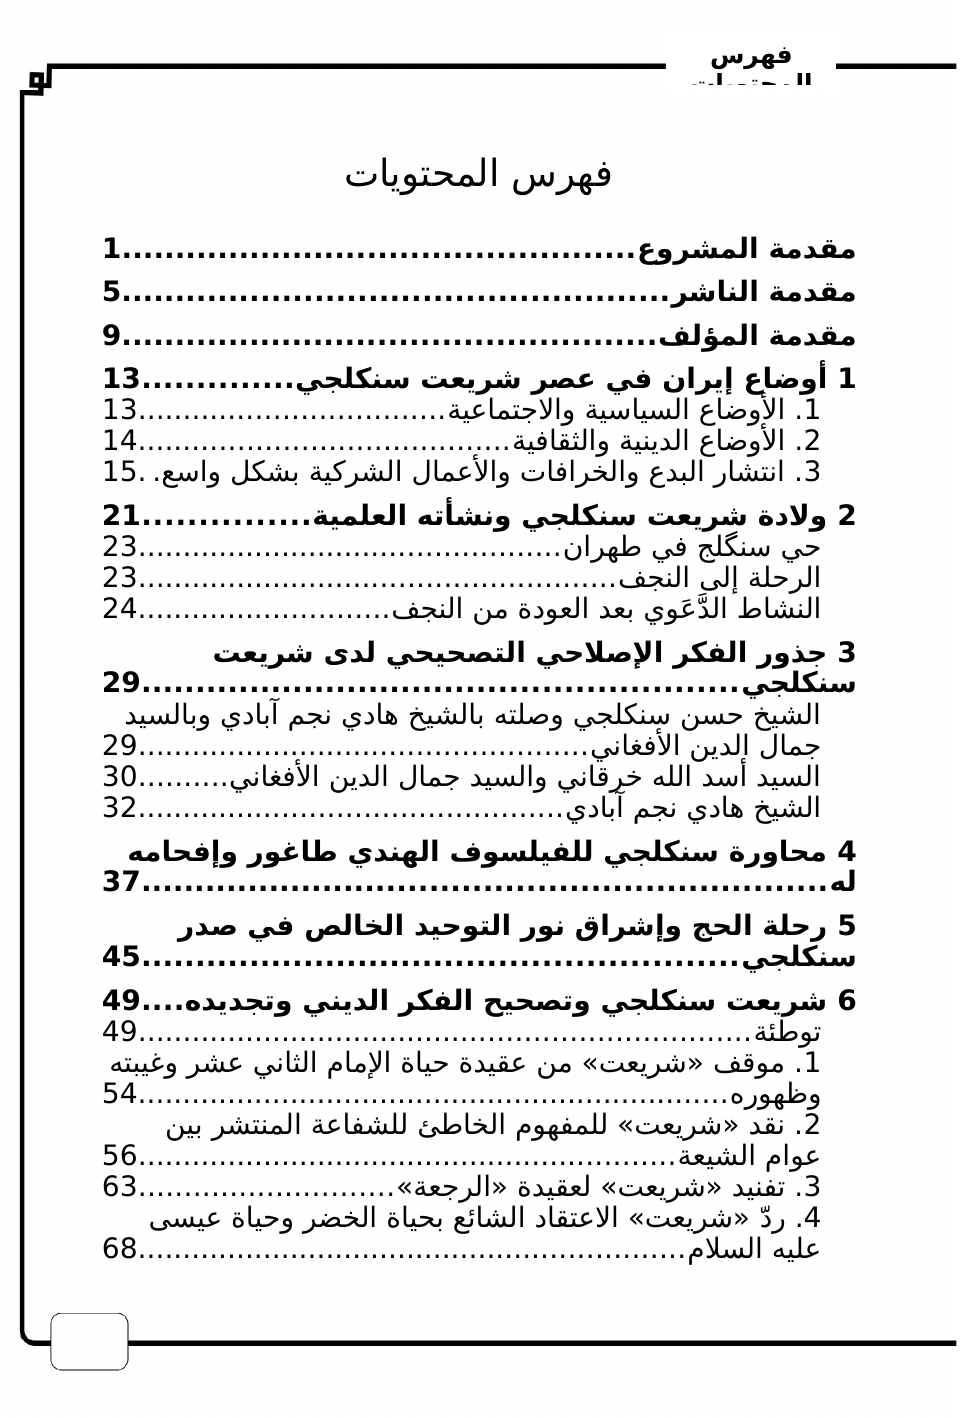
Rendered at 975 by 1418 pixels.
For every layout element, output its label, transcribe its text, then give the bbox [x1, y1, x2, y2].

text الشيخ هادي نجم آبادي 32 [100, 793, 821, 824]
text الرحلة إلى النجف 23 [100, 563, 821, 594]
text الشيخ حسن سنكلجي وصلته بالشيخ هادي نجم آبادي وبالسيد جمال الدين الأفغاني 29 [100, 699, 821, 762]
text 2. نقد «شريعت» للمفهوم الخاطئ للشفاعة المنتشر بين عوام الشيعة 56 [100, 1110, 821, 1172]
text حي سنگلج في طهران 23 [100, 532, 821, 563]
text السيد أسد الله خرقاني والسيد جمال الدين الأفغاني 30 [100, 762, 821, 793]
text النشاط الدَّعَوي بعد العودة من النجف 24 [100, 594, 821, 625]
subtitle فهرس المحتويات [100, 152, 857, 196]
text 6 شريعت سنكلجي وتصحيح الفكر الديني وتجديده 49 [100, 986, 857, 1017]
text 4. ردّ «شريعت» الاعتقاد الشائع بحياة الخضر وحياة عيسى عليه السلام 68 [100, 1203, 821, 1265]
text 3 جذور الفكر الإصلاحي التصحيحي لدى شريعت سنكلجي 29 [100, 637, 857, 699]
text 4 محاورة سنكلجي للفيلسوف الهندي طاغور وإفحامه له 37 [100, 836, 857, 898]
text مقدمة المشروع 1 [100, 233, 857, 264]
text مقدمة المؤلف 9 [100, 320, 857, 351]
picture [0, 0, 957, 1418]
text 2 ولادة شريعت سنكلجي ونشأته العلمية 21 [100, 501, 857, 532]
text توطئة 49 [100, 1017, 821, 1048]
text 3. انتشار البدع والخرافات والأعمال الشركية بشكل واسع 15 [100, 457, 821, 488]
text 2. الأوضاع الدينية والثقافية 14 [100, 426, 821, 457]
text 1. الأوضاع السياسية والاجتماعية 13 [100, 395, 821, 426]
text مقدمة الناشر 5 [100, 277, 857, 308]
text 5 رحلة الحج وإشراق نور التوحيد الخالص في صدر سنكلجي 45 [100, 911, 857, 973]
text 1. موقف «شريعت» من عقيدة حياة الإمام الثاني عشر وغيبته وظهوره 54 [100, 1048, 821, 1110]
text 3. تفنيد «شريعت» لعقيدة «الرجعة» 63 [100, 1172, 821, 1203]
text 1 أوضاع إيران في عصر شريعت سنكلجي 13 [100, 364, 857, 395]
